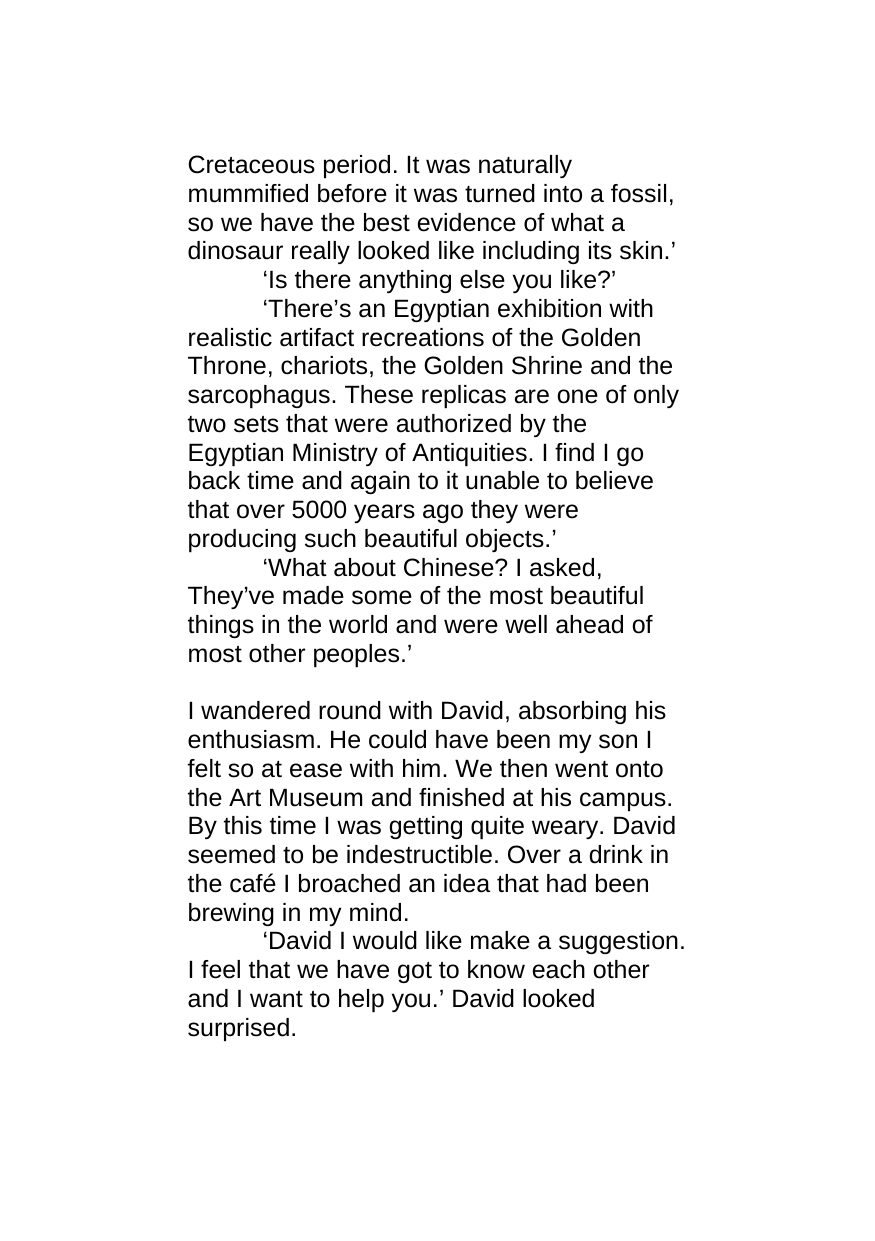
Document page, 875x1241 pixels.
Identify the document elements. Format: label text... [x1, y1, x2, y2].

text I wandered round with David, absorbing his enthusiasm. He could have been my son I felt so at ease with him. We then went onto the Art Museum and finished at his campus. By this time I was getting quite weary. David seemed to be indestructible. Over a drink in the café I broached an idea that had been brewing in my mind. [187, 696, 687, 926]
text ‘David I would like make a suggestion. I feel that we have got to know each other and I want to help you.’ David looked surprised. [187, 926, 687, 1041]
text ‘There’s an Egyptian exhibition with realistic artifact recreations of the Golden Throne, chariots, the Golden Shrine and the sarcophagus. These replicas are one of only two sets that were authorized by the Egyptian Ministry of Antiquities. I find I go back time and again to it unable to believe that over 5000 years ago they were producing such beautiful objects.’ [187, 294, 687, 552]
text ‘What about Chinese? I asked, They’ve made some of the most beautiful things in the world and were well ahead of most other peoples.’ [187, 552, 687, 667]
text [187, 150, 687, 265]
text ‘Is there anything else you like?’ [187, 265, 687, 294]
